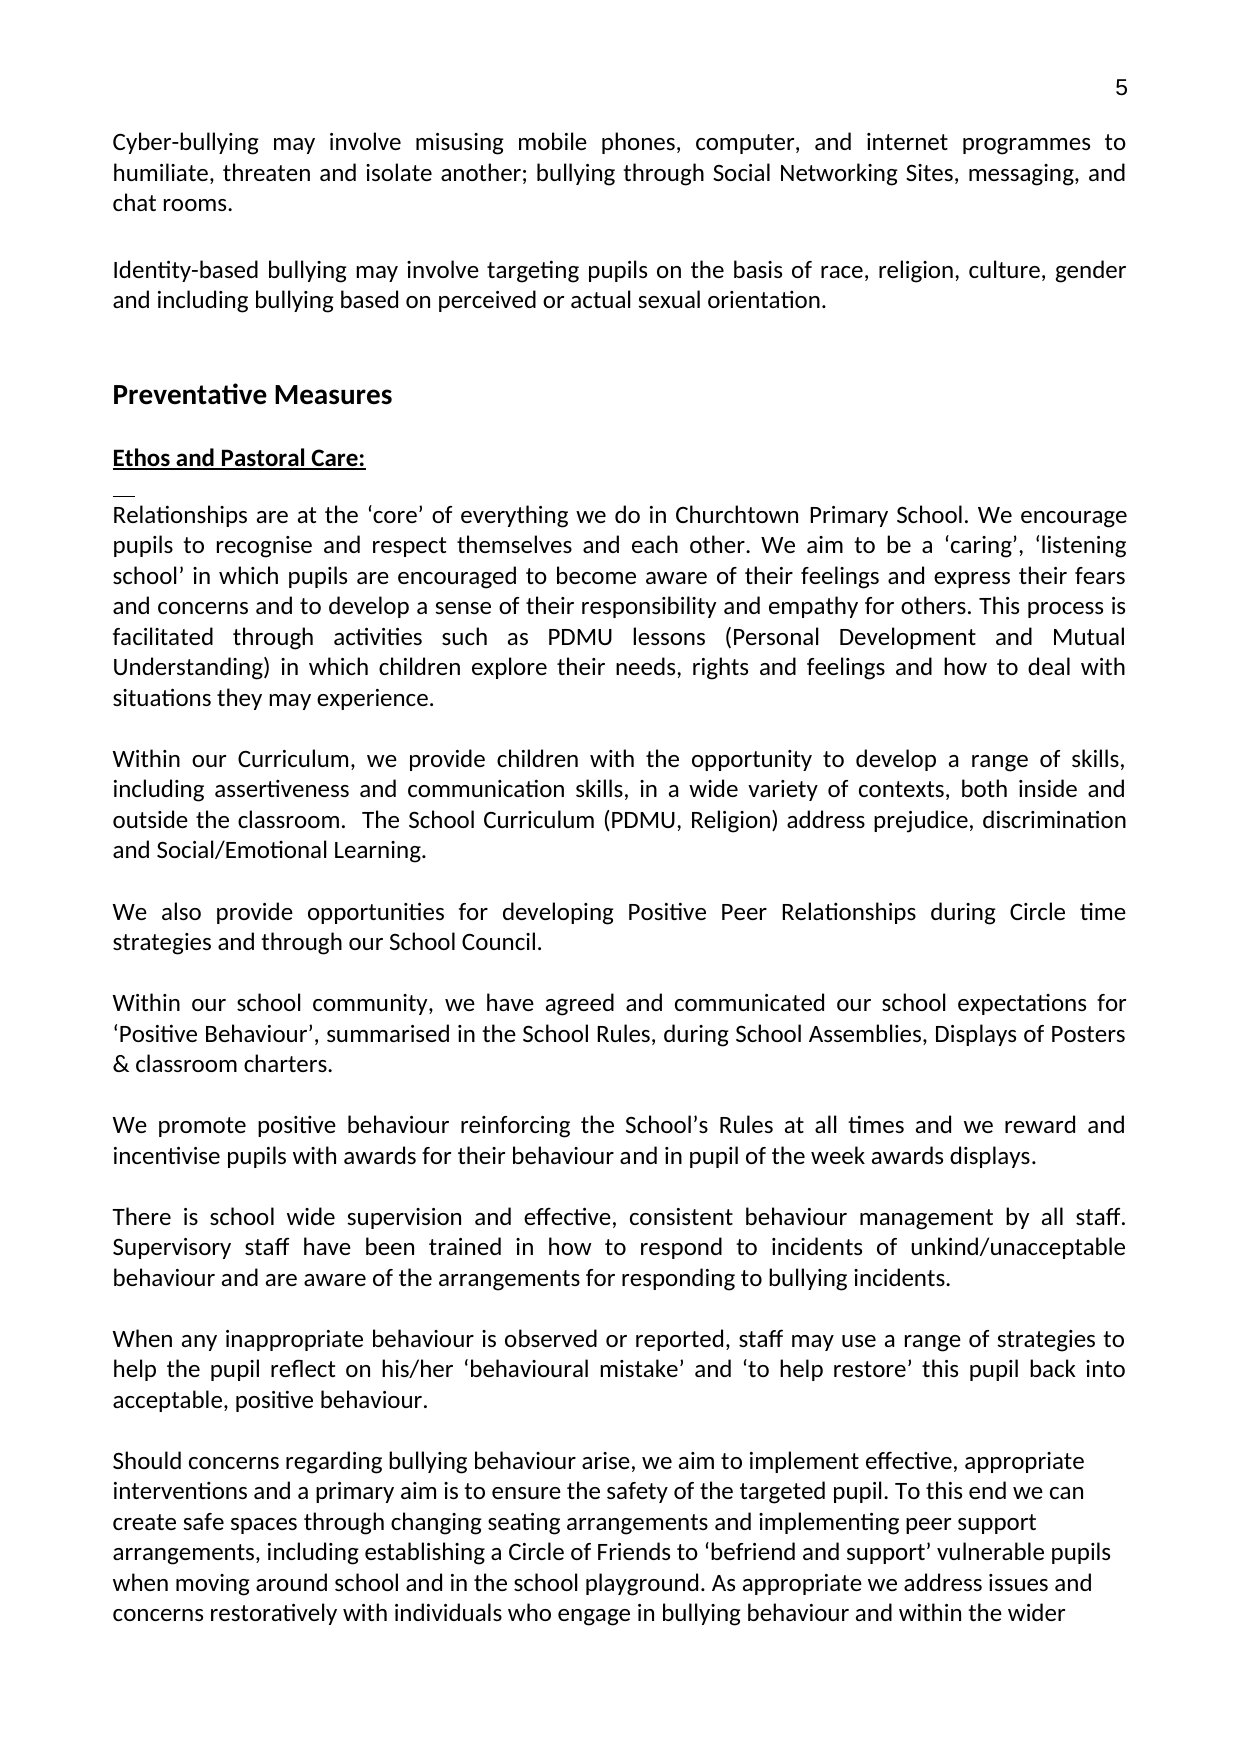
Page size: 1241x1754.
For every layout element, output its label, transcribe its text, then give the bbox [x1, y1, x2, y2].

text Cyber-bullying may involve misusing mobile phones, computer, and internet programmes to humiliate, threaten and isolate another; bullying through Social Networking Sites, messaging, and chat rooms. [112, 127, 1128, 218]
text Identity-based bullying may involve targeting pupils on the basis of race, religion, culture, gender and including bullying based on perceived or actual sexual orientation. [112, 254, 1128, 315]
text Preventative Measures [112, 376, 1128, 411]
text Ethos and Pastoral Care: [112, 442, 1128, 472]
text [112, 1445, 1128, 1628]
text Relationships are at the ‘core’ of everything we do in Churchtown Primary School. We encourage pupils to recognise and respect themselves and each other. We aim to be a ‘caring’, ‘listening school’ in which pupils are encouraged to become aware of their feelings and express their fears and concerns and to develop a sense of their responsibility and empathy for others. This process is facilitated through activities such as PDMU lessons (Personal Development and Mutual Understanding) in which children explore their needs, rights and feelings and how to deal with situations they may experience. [112, 499, 1128, 712]
text When any inappropriate behaviour is observed or reported, staff may use a range of strategies to help the pupil reflect on his/her ‘behavioural mistake’ and ‘to help restore’ this pupil back into acceptable, positive behaviour. [112, 1323, 1128, 1414]
text We promote positive behaviour reinforcing the School’s Rules at all times and we reward and incentivise pupils with awards for their behaviour and in pupil of the week awards displays. [112, 1109, 1128, 1170]
text There is school wide supervision and effective, consistent behaviour management by all staff. Supervisory staff have been trained in how to respond to incidents of unkind/unacceptable behaviour and are aware of the arrangements for responding to bullying incidents. [112, 1201, 1128, 1292]
text Within our school community, we have agreed and communicated our school expectations for ‘Positive Behaviour’, summarised in the School Rules, during School Assemblies, Displays of Posters & classroom charters. [112, 987, 1128, 1079]
text Within our Curriculum, we provide children with the opportunity to develop a range of skills, including assertiveness and communication skills, in a wide variety of contexts, both inside and outside the classroom. The School Curriculum (PDMU, Religion) address prejudice, discrimination and Social/Emotional Learning. [112, 743, 1128, 865]
text We also provide opportunities for developing Positive Peer Relationships during Circle time strategies and through our School Council. [112, 896, 1128, 957]
